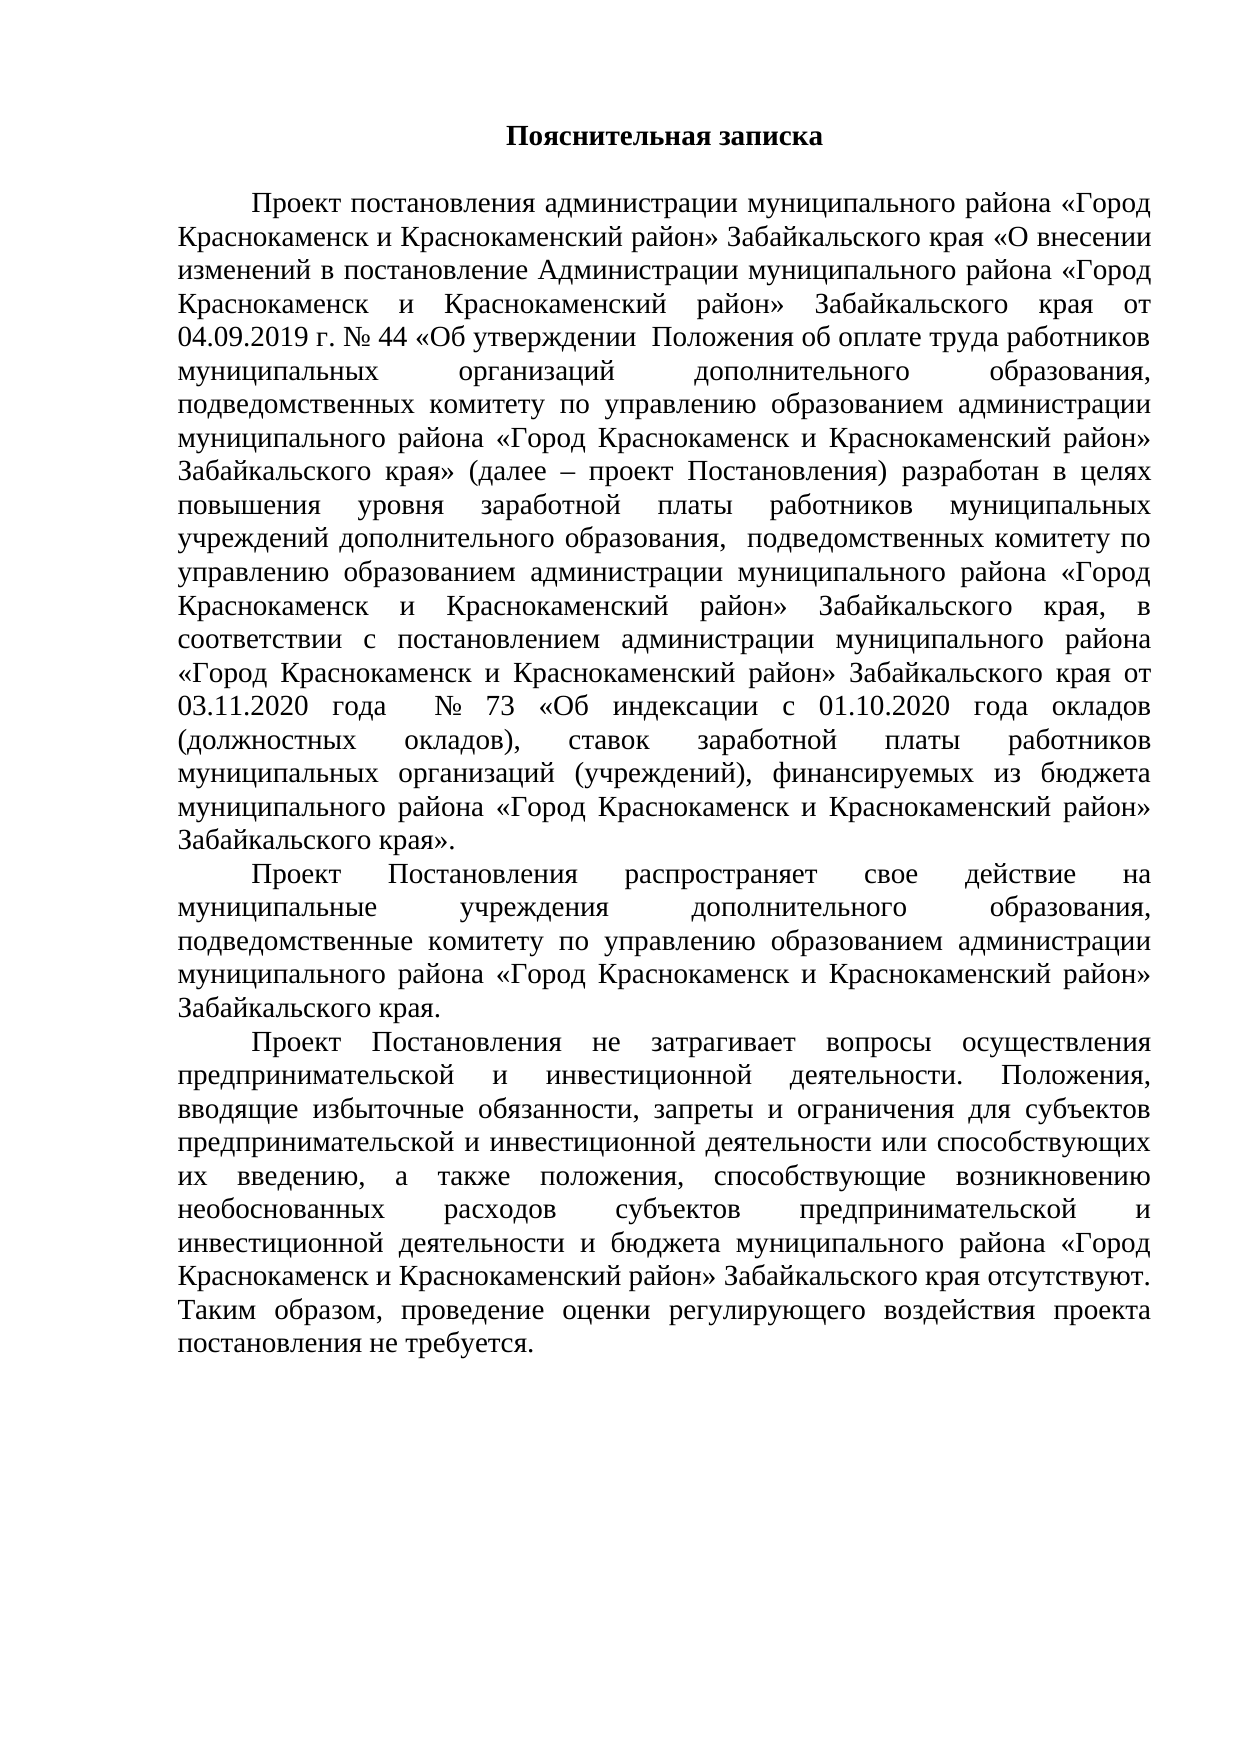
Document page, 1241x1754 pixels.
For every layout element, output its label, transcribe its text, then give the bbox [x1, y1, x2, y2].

text Проект Постановления не затрагивает вопросы осуществления предпринимательской и инвестиционной деятельности. Положения, вводящие избыточные обязанности, запреты и ограничения для субъектов предпринимательской и инвестиционной деятельности или способствующих их введению, а также положения, способствующие возникновению необоснованных расходов субъектов предпринимательской и инвестиционной деятельности и бюджета муниципального района «Город Краснокаменск и Краснокаменский район» Забайкальского края отсутствуют. Таким образом, проведение оценки регулирующего воздействия проекта постановления не требуется. [177, 1024, 1152, 1359]
text Проект постановления администрации муниципального района «Город Краснокаменск и Краснокаменский район» Забайкальского края «О внесении изменений в постановление Администрации муниципального района «Город Краснокаменск и Краснокаменский район» Забайкальского края от 04.09.2019 г. № 44 «Об утверждении Положения об оплате труда работников муниципальных организаций дополнительного образования, подведомственных комитету по управлению образованием администрации муниципального района «Город Краснокаменск и Краснокаменский район» Забайкальского края» (далее – проект Постановления) разработан в целях повышения уровня заработной платы работников муниципальных учреждений дополнительного образования, подведомственных комитету по управлению образованием администрации муниципального района «Город Краснокаменск и Краснокаменский район» Забайкальского края, в соответствии с постановлением администрации муниципального района «Город Краснокаменск и Краснокаменский район» Забайкальского края от 03.11.2020 года № 73 «Об индексации с 01.10.2020 года окладов (должностных окладов), ставок заработной платы работников муниципальных организаций (учреждений), финансируемых из бюджета муниципального района «Город Краснокаменск и Краснокаменский район» Забайкальского края». [177, 185, 1152, 856]
text Пояснительная записка [177, 118, 1152, 152]
text Проект Постановления распространяет свое действие на муниципальные учреждения дополнительного образования, подведомственные комитету по управлению образованием администрации муниципального района «Город Краснокаменск и Краснокаменский район» Забайкальского края. [177, 856, 1152, 1024]
